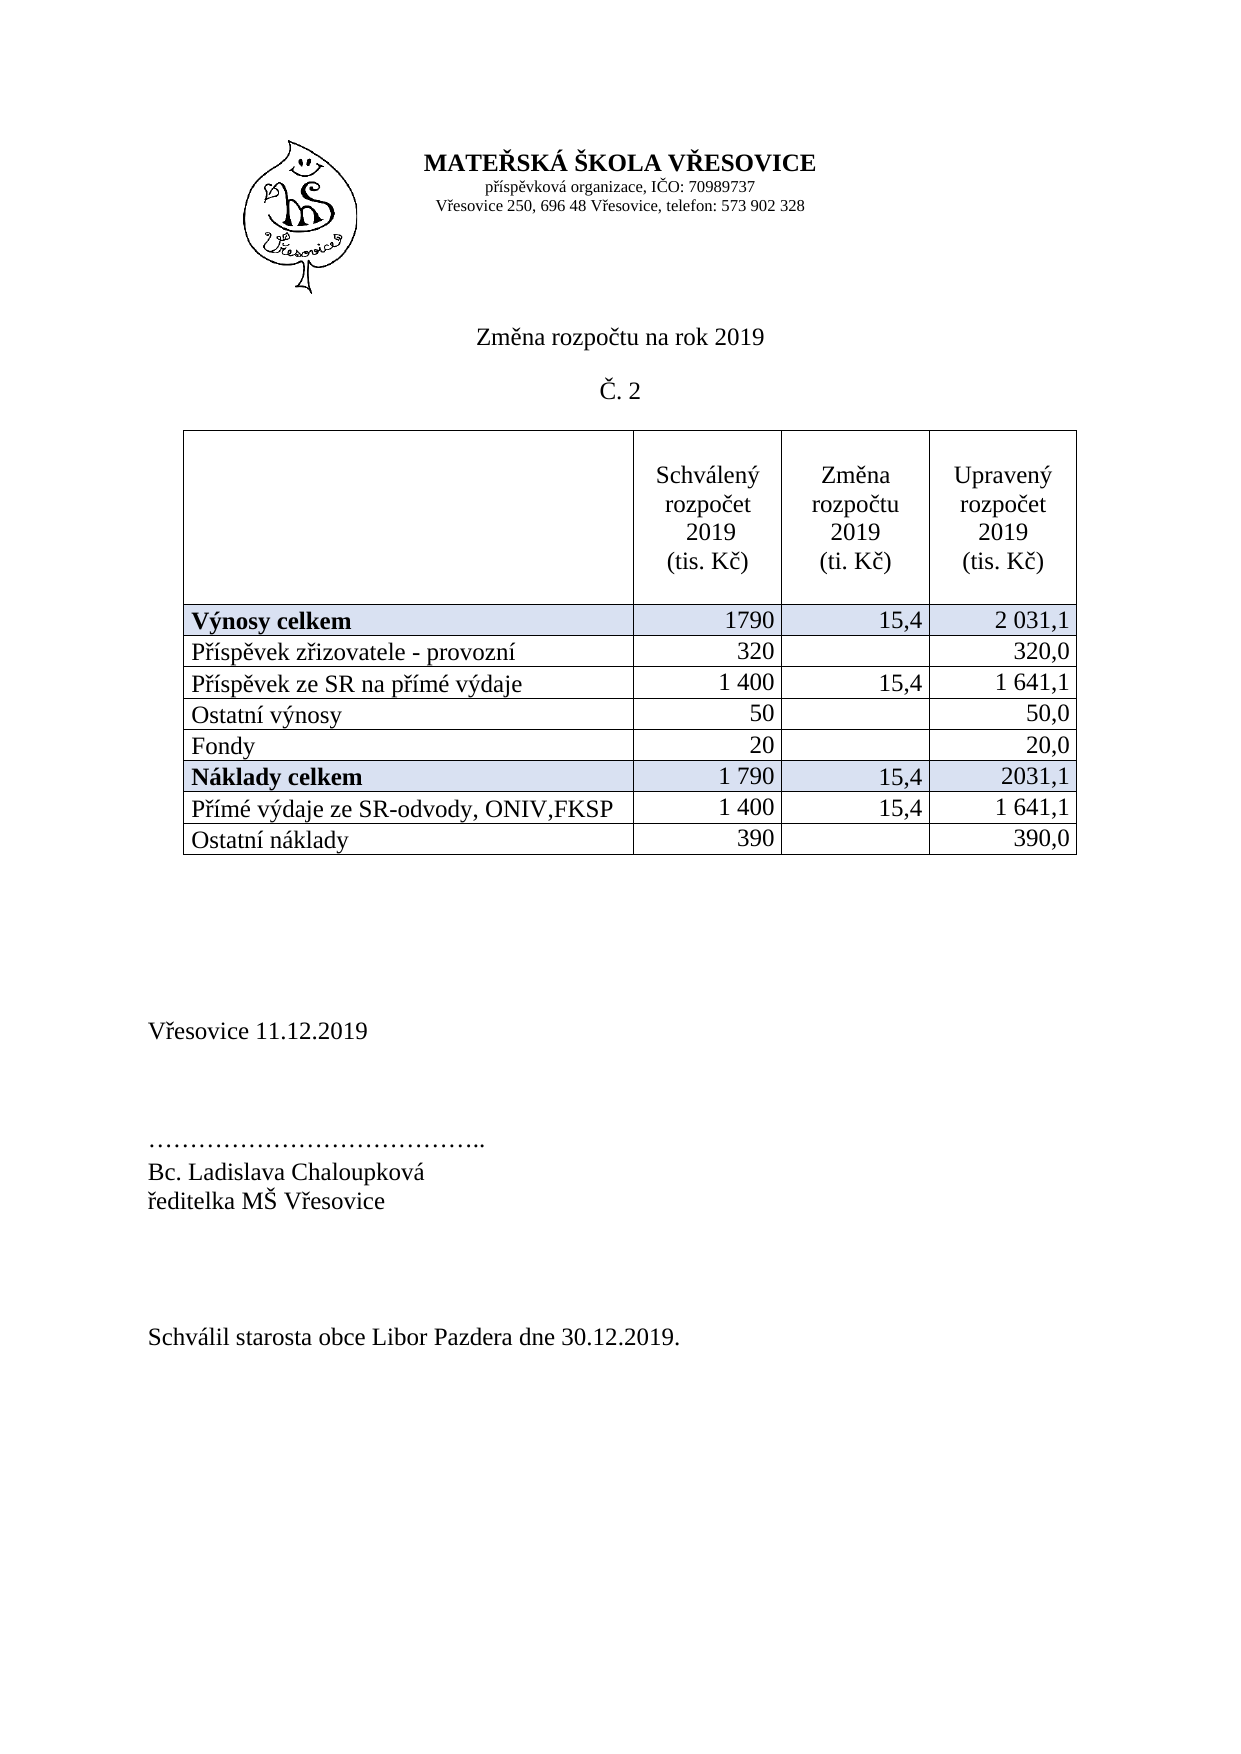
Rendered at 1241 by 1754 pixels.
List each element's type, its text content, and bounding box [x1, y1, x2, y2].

text Změna rozpočtu na rok 2019 [148, 322, 1093, 351]
table_cell 20 [634, 730, 781, 760]
picture [243, 140, 358, 148]
text Schválil starosta obce Libor Pazdera dne 30.12.2019. [148, 1322, 1093, 1351]
table_cell [782, 730, 929, 760]
table_cell 1 641,1 [930, 792, 1076, 822]
table_cell 2 031,1 [930, 605, 1076, 635]
table_cell [782, 636, 929, 666]
table_cell 390 [634, 824, 781, 854]
table_cell 1 790 [634, 761, 781, 791]
text ředitelka MŠ Vřesovice [148, 1186, 1093, 1214]
table_cell 15,4 [782, 605, 929, 635]
picture [243, 215, 358, 294]
table_header Upravený rozpočet 2019 (tis. Kč) [930, 431, 1076, 604]
table_cell 2031,1 [930, 761, 1076, 791]
table_cell 15,4 [782, 761, 929, 791]
table_cell 1 400 [634, 667, 781, 697]
table_cell Přímé výdaje ze SR-odvody, ONIV,FKSP [184, 792, 633, 822]
table_header Schválený rozpočet 2019 (tis. Kč) [634, 431, 781, 604]
table_cell Ostatní náklady [184, 824, 633, 854]
table_cell Náklady celkem [184, 761, 633, 791]
table_cell 50 [634, 699, 781, 729]
table_cell Ostatní výnosy [184, 699, 633, 729]
text Č. 2 [148, 376, 1093, 405]
table_cell 320 [634, 636, 781, 666]
table_header [184, 431, 633, 604]
table_cell Výnosy celkem [184, 605, 633, 635]
text Vřesovice 250, 696 48 Vřesovice, telefon: 573 902 328 [148, 196, 1093, 215]
table_cell 390,0 [930, 824, 1076, 854]
text ………………………………….. [148, 1124, 1093, 1153]
text příspěvková organizace, IČO: 70989737 [148, 176, 1093, 196]
table_cell 1790 [634, 605, 781, 635]
table_cell Fondy [184, 730, 633, 760]
text Bc. Ladislava Chaloupková [148, 1157, 1093, 1186]
table_cell [782, 824, 929, 854]
text Vřesovice 11.12.2019 [148, 1016, 1093, 1045]
table_cell 20,0 [930, 730, 1076, 760]
table_header Změna rozpočtu 2019 (ti. Kč) [782, 431, 929, 604]
table_cell 15,4 [782, 792, 929, 822]
table_cell 50,0 [930, 699, 1076, 729]
table_cell Příspěvek zřizovatele - provozní [184, 636, 633, 666]
table_cell Příspěvek ze SR na přímé výdaje [184, 667, 633, 697]
table_cell 15,4 [782, 667, 929, 697]
text MATEŘSKÁ ŠKOLA VŘESOVICE [148, 148, 1093, 176]
table_cell 1 641,1 [930, 667, 1076, 697]
table_cell [782, 699, 929, 729]
table_cell 320,0 [930, 636, 1076, 666]
table_cell 1 400 [634, 792, 781, 822]
